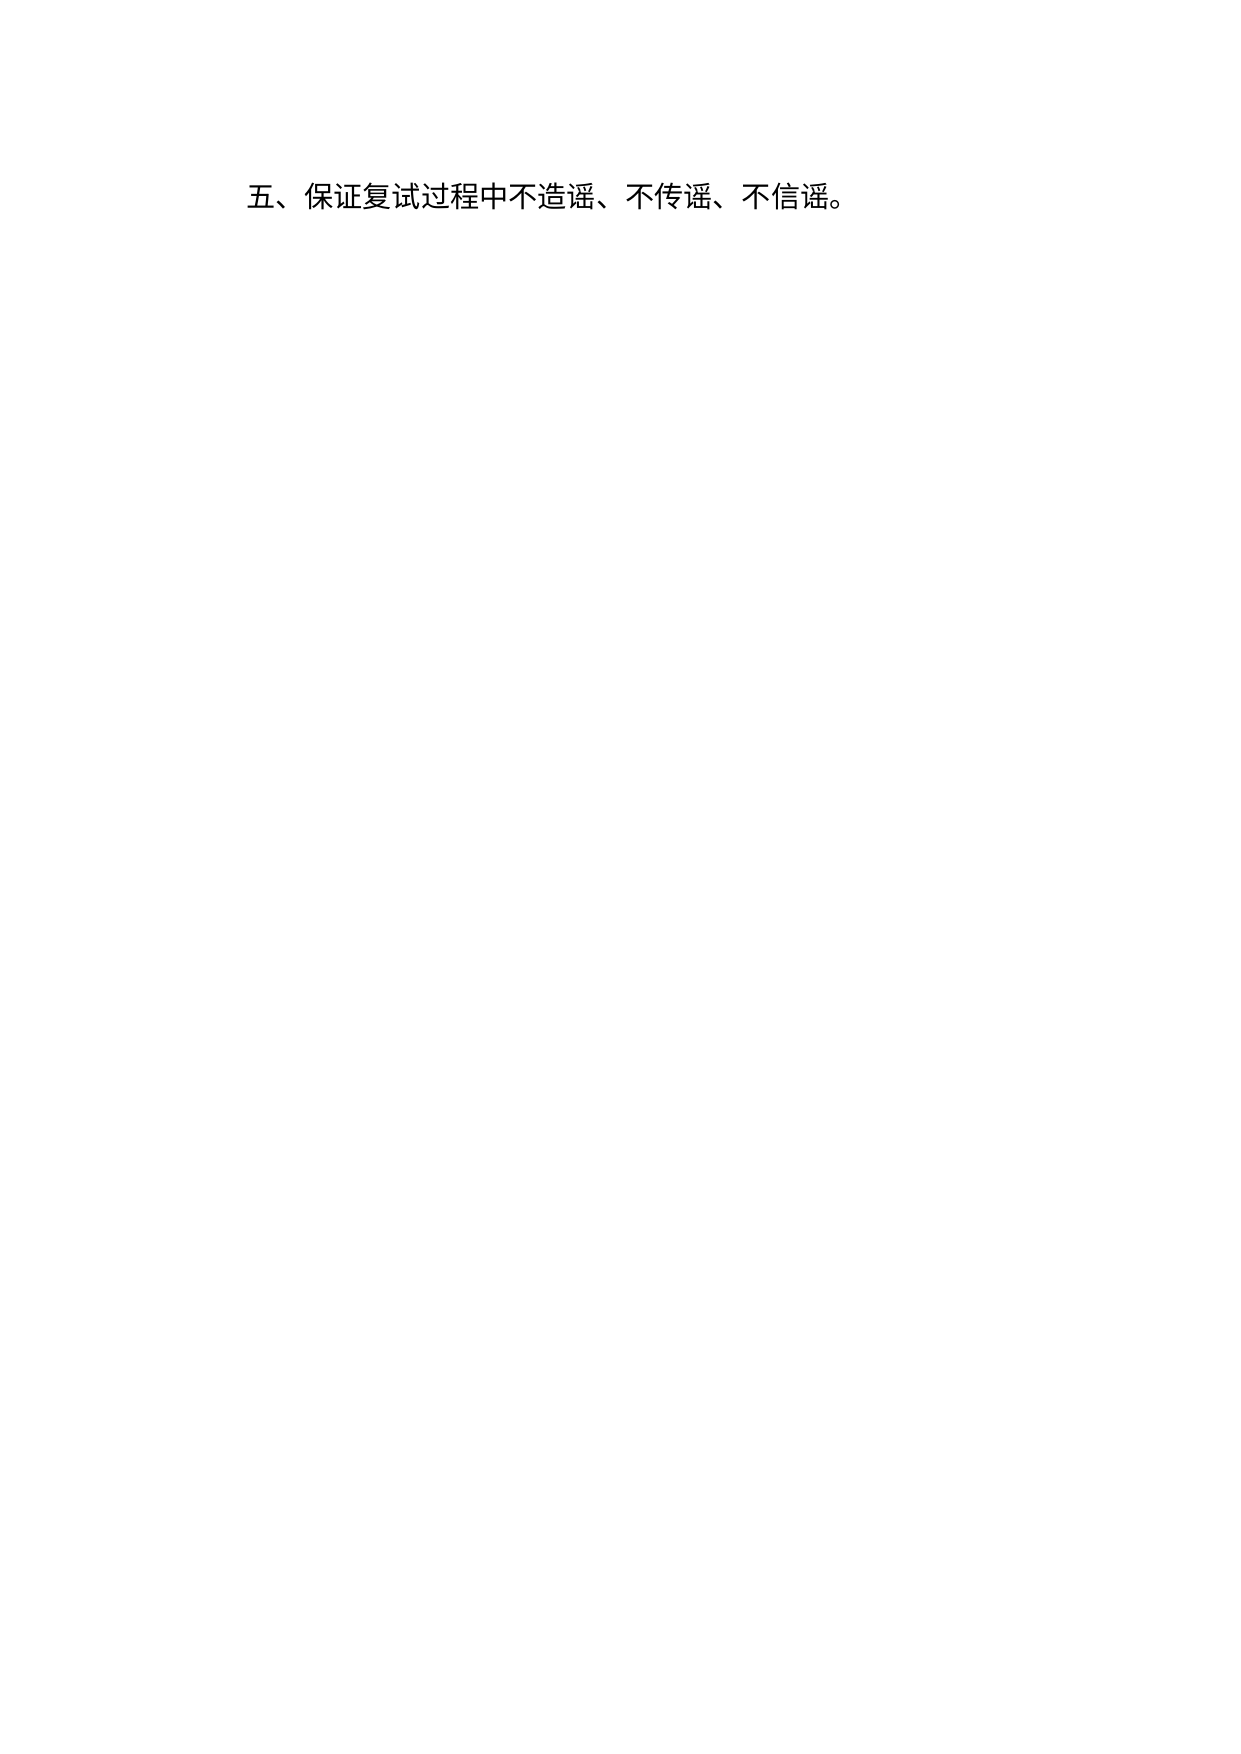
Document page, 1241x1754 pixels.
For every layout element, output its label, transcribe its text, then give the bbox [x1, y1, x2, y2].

text 五、保证复试过程中不造谣、不传谣、不信谣。 [187, 162, 1053, 227]
